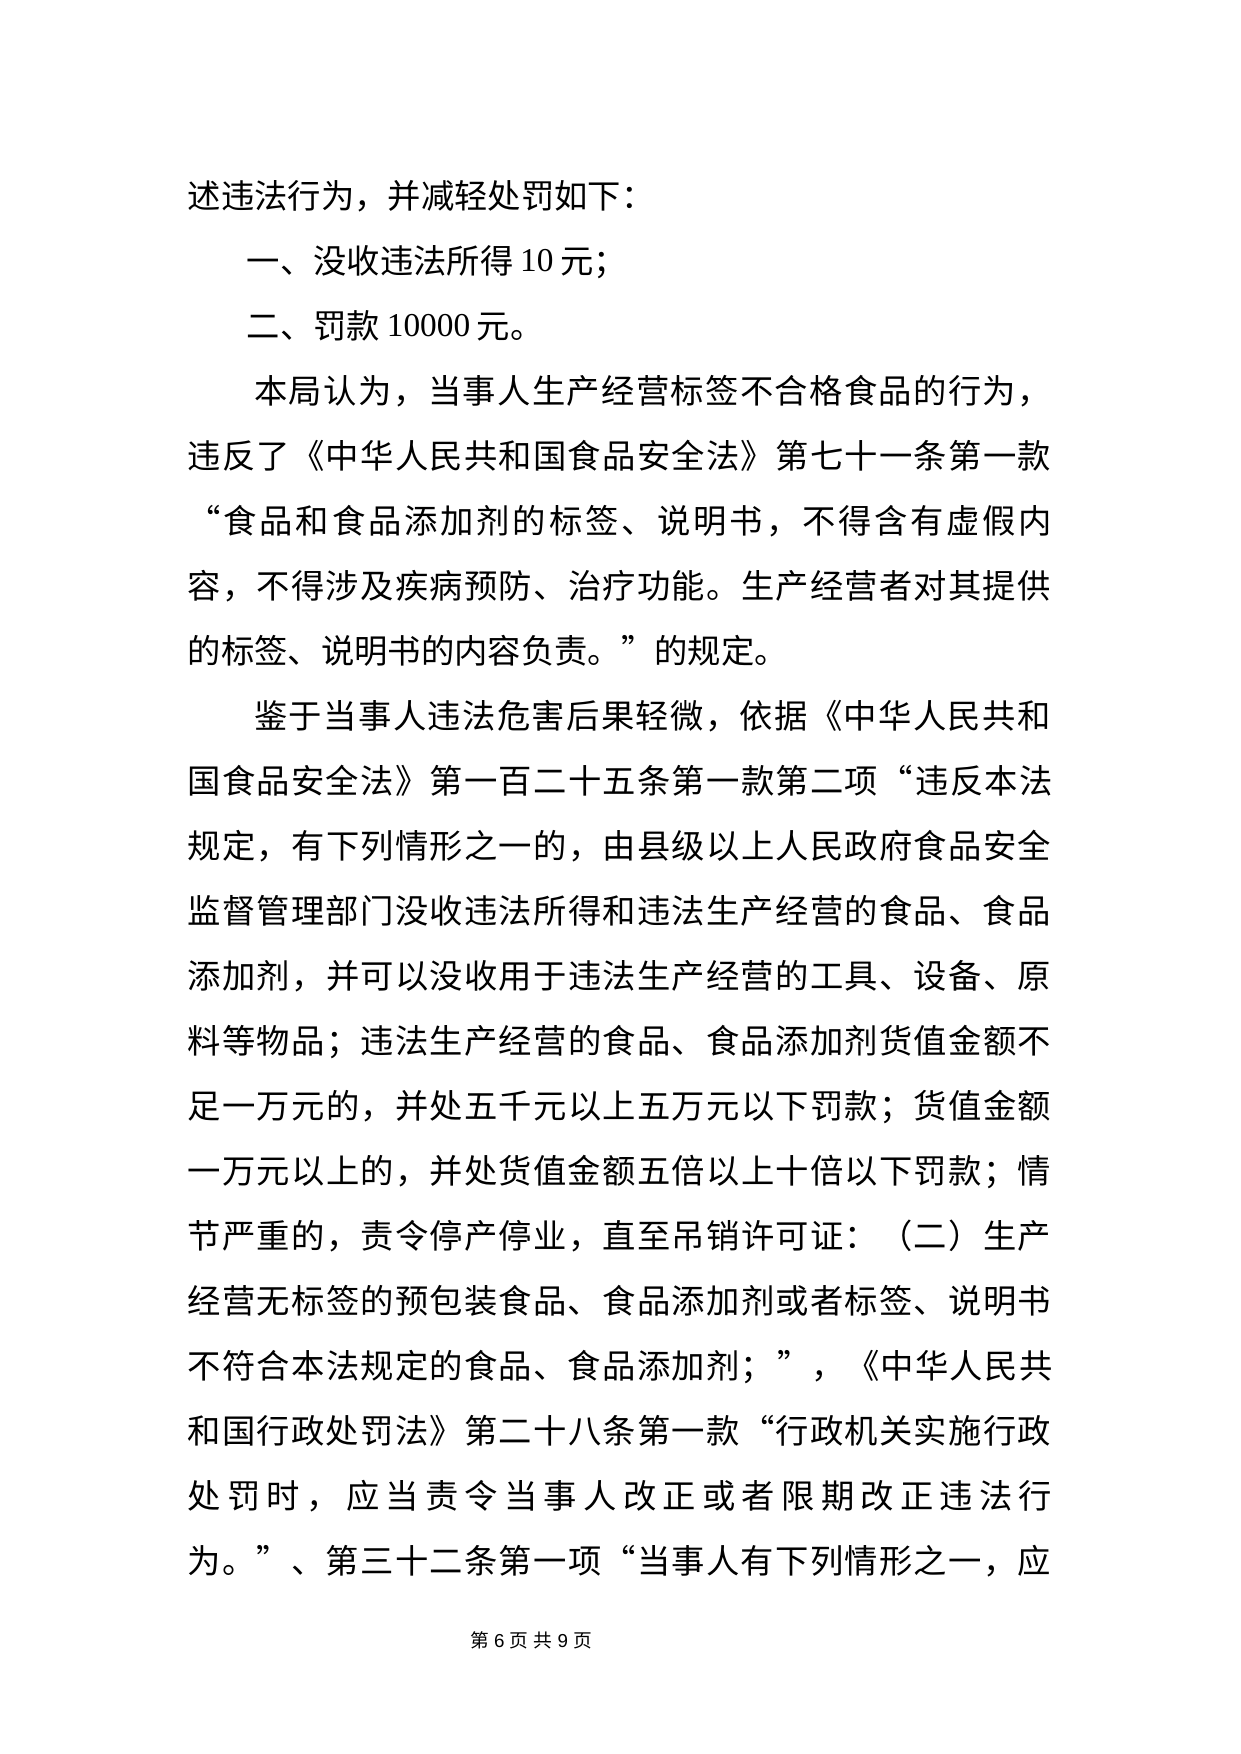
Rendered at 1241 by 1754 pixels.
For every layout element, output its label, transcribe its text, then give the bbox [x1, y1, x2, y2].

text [187, 162, 1053, 227]
text 一、没收违法所得10元； [187, 227, 1053, 292]
text 二、罚款10000元。 [187, 292, 1053, 357]
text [187, 682, 1053, 1592]
text 本局认为，当事人生产经营标签不合格食品的行为，违反了《中华人民共和国食品安全法》第七十一条第一款“食品和食品添加剂的标签、说明书，不得含有虚假内容，不得涉及疾病预防、治疗功能。生产经营者对其提供的标签、说明书的内容负责。”的规定。 [187, 357, 1053, 682]
